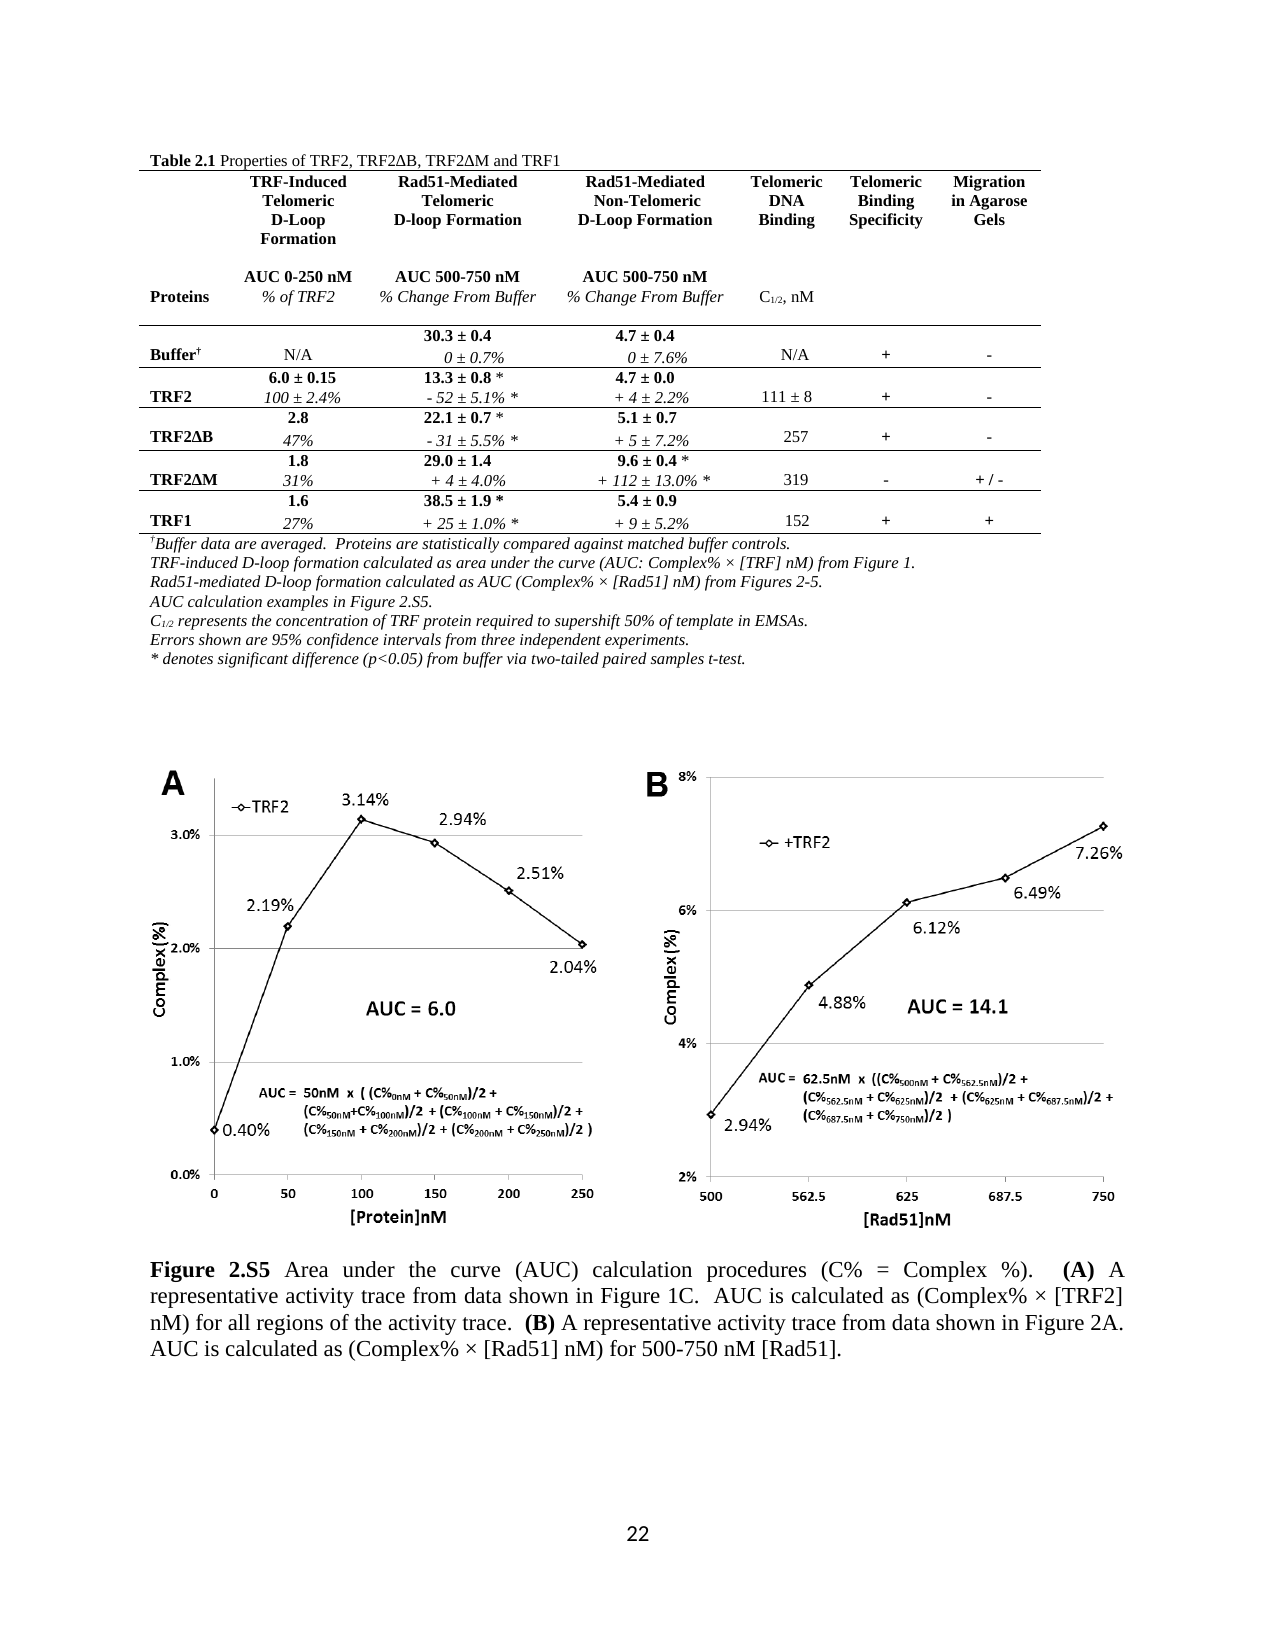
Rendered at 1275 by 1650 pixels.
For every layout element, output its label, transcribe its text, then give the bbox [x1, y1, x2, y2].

table_cell AUC calculation examples in Figure 2.S5. [139, 591, 1041, 611]
text Figure 2.S5 Area under the curve (AUC) calculation procedures (C% = Complex %). (A) A representative activity trace from data shown in Figure 1C. AUC is calculated as (Complex% × [TRF2] nM) for all regions of the activity trace. (B) A representative activity trace from data shown in Figure 2A. AUC is calculated as (Complex% × [Rad51] nM) for 500-750 nM [Rad51]. [150, 1256, 1125, 1361]
table_cell 13.3 ± 0.8 * [364, 368, 551, 387]
table_cell - [834, 451, 937, 490]
table_cell TRF1 [139, 491, 232, 533]
table_cell Errors shown are 95% confidence intervals from three independent experiments. [139, 630, 1041, 649]
table_cell 4.7 ± 0.4 [551, 326, 739, 346]
table_cell TRF2 [139, 368, 232, 407]
table_cell TRF2∆B [139, 408, 232, 450]
table_cell + [834, 368, 937, 407]
table_cell + [938, 491, 1041, 533]
table_cell Rad51-mediated D-loop formation calculated as AUC (Complex% × [Rad51] nM) from Figures 2-5. [139, 572, 1041, 591]
table_cell - 31 ± 5.5% * [364, 430, 551, 450]
table_cell 0 ± 0.7% [364, 346, 551, 367]
table_cell 111 ± 8 [739, 368, 834, 407]
table_cell 29.0 ± 1.4 [364, 451, 551, 470]
table_cell - [938, 368, 1041, 407]
table_cell TRF2∆M [139, 451, 232, 490]
table_cell Proteins [139, 171, 232, 325]
table_cell 38.5 ± 1.9 * [364, 491, 551, 513]
table_cell + / - [938, 451, 1041, 490]
table_cell 5.1 ± 0.7 [551, 408, 739, 429]
table_cell 152 [739, 491, 834, 533]
table_cell 2.8 [233, 408, 364, 429]
table_cell + 25 ± 1.0% * [364, 513, 551, 533]
table_cell 47% [233, 430, 364, 450]
table_cell TRF-Induced Telomeric D-Loop Formation AUC 0-250 nM % of TRF2 [233, 171, 364, 325]
table_cell 4.7 ± 0.0 [551, 368, 739, 387]
table_cell Buffer† [139, 326, 232, 367]
table_cell - [938, 326, 1041, 367]
table_cell Migration in Agarose Gels [938, 171, 1041, 325]
table_cell 27% [233, 513, 364, 533]
table_cell 30.3 ± 0.4 [364, 326, 551, 346]
table_cell †Buffer data are averaged. Proteins are statistically compared against matched buffer controls. [139, 534, 1041, 553]
picture [150, 768, 1124, 1228]
table_cell 6.0 ± 0.15 [233, 368, 364, 387]
table_cell 1.6 [233, 491, 364, 513]
table_cell C1/2 represents the concentration of TRF protein required to supershift 50% of template in EMSAs. [139, 611, 1041, 630]
table_cell + 4 ± 4.0% [364, 470, 551, 490]
table_cell + 112 ± 13.0% * [551, 470, 739, 490]
table_cell TRF-induced D-loop formation calculated as area under the curve (AUC: Complex% × [TRF] nM) from Figure 1. [139, 553, 1041, 572]
table_cell 319 [739, 451, 834, 490]
table_cell + [834, 326, 937, 367]
table_cell N/A [739, 326, 834, 367]
table_cell + [834, 408, 937, 450]
table_cell + [834, 491, 937, 533]
table_cell * denotes significant difference (p<0.05) from buffer via two-tailed paired samples t-test. [139, 649, 1041, 668]
table_cell N/A [233, 326, 364, 367]
table_cell 31% [233, 470, 364, 490]
table_cell + 5 ± 7.2% [551, 430, 739, 450]
table_cell 1.8 [233, 451, 364, 470]
table_cell 0 ± 7.6% [551, 346, 739, 367]
table_cell 5.4 ± 0.9 [551, 491, 739, 513]
table_header Table 2.1 Properties of TRF2, TRF2∆B, TRF2∆M and TRF1 [139, 151, 1041, 170]
table_cell 100 ± 2.4% [233, 387, 364, 407]
table_cell - 52 ± 5.1% * [364, 387, 551, 407]
table_cell + 4 ± 2.2% [551, 387, 739, 407]
table_cell - [938, 408, 1041, 450]
table_cell Rad51-Mediated Telomeric D-loop Formation AUC 500-750 nM % Change From Buffer [364, 171, 551, 325]
table_cell Telomeric DNA Binding C1/2, nM [739, 171, 834, 325]
table_cell 9.6 ± 0.4 * [551, 451, 739, 470]
table_cell + 9 ± 5.2% [551, 513, 739, 533]
table_cell Rad51-Mediated Non-Telomeric D-Loop Formation AUC 500-750 nM % Change From Buffer [551, 171, 739, 325]
table_cell Telomeric Binding Specificity [834, 171, 937, 325]
table_cell 22.1 ± 0.7 * [364, 408, 551, 429]
table_cell 257 [739, 408, 834, 450]
